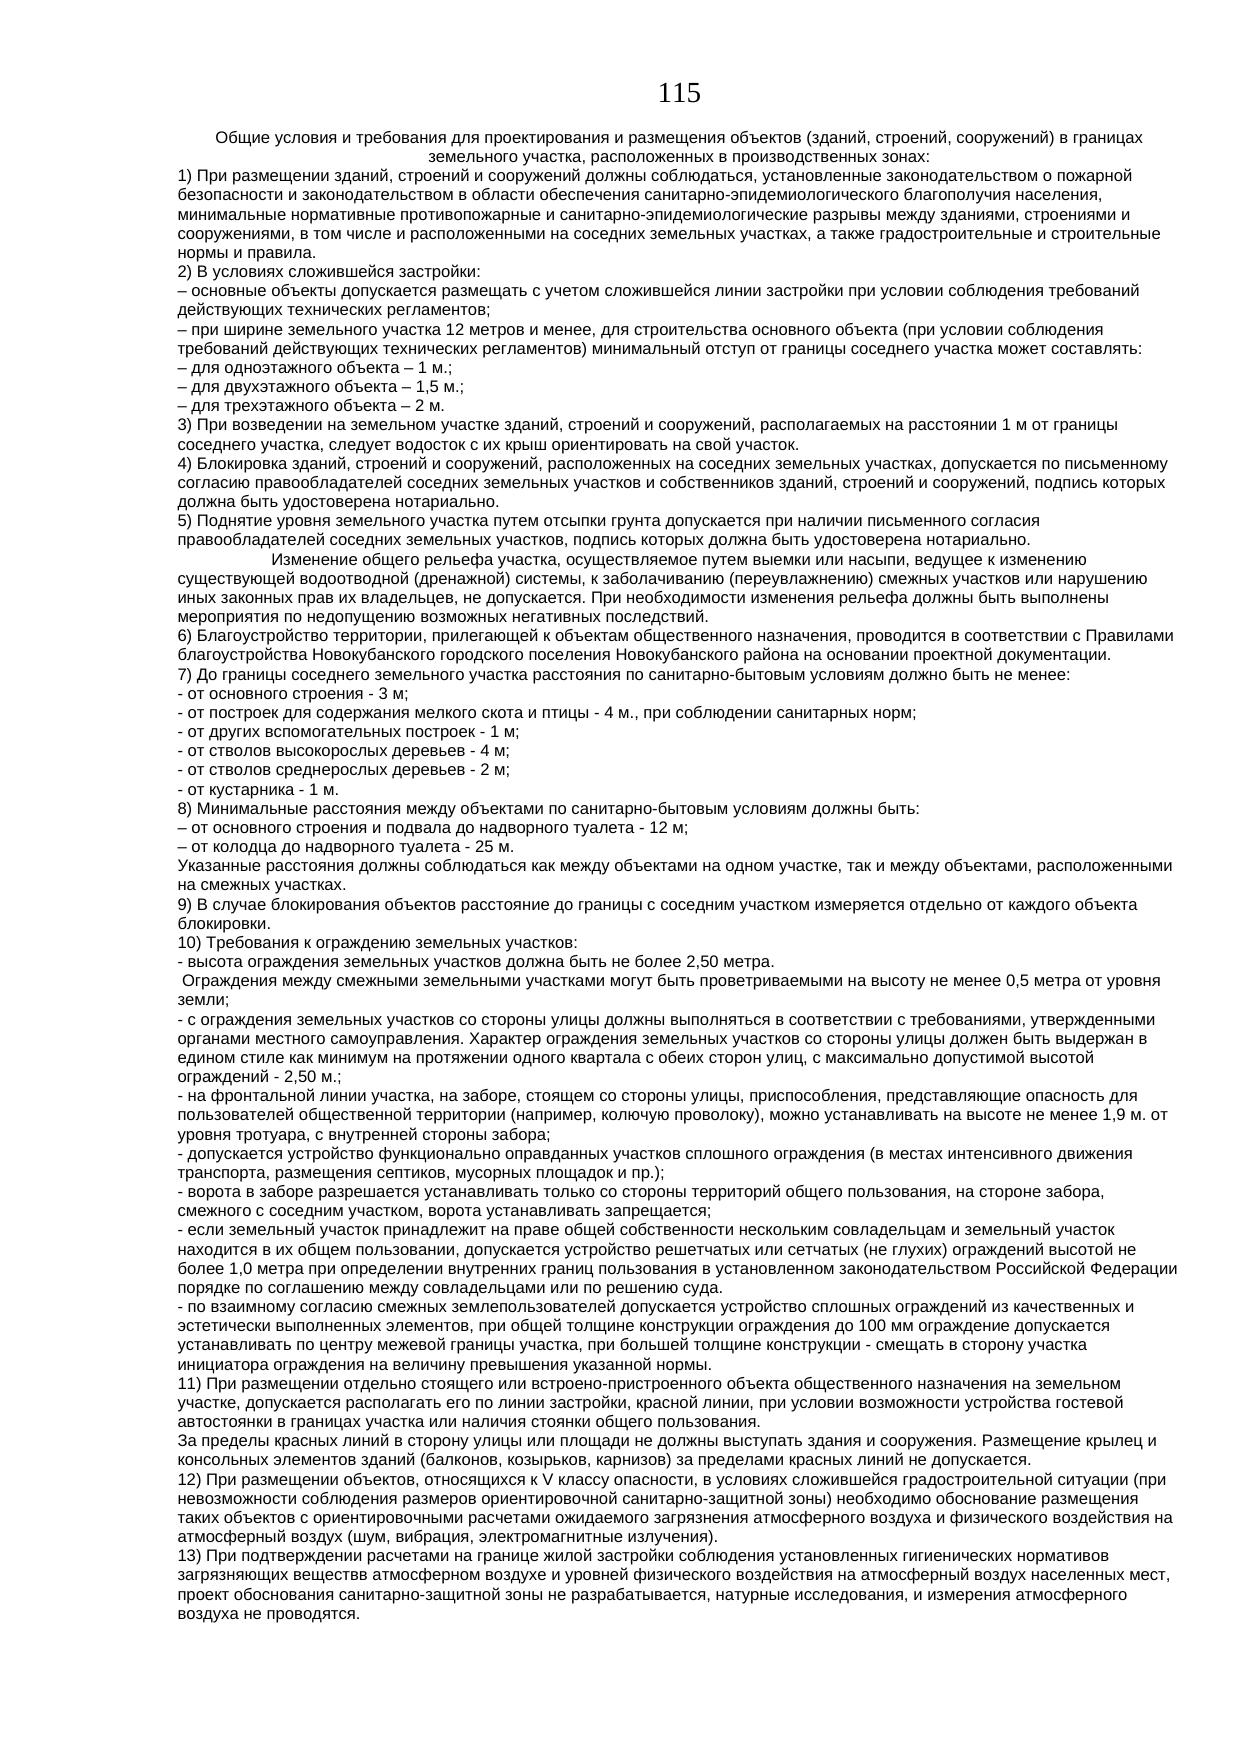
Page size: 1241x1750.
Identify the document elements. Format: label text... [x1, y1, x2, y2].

text – для одноэтажного объекта – .; [177, 358, 1181, 377]
text - если земельный участок принадлежит на праве общей собственности нескольким совладельцам и земельный участок находится в их общем пользовании, допускается устройство решетчатых или сетчатых (не глухих) ограждений высотой не более при определении внутренних границ пользования в установленном законодательством Российской Федерации порядке по соглашению между совладельцами или по решению суда. [177, 1220, 1181, 1297]
text За пределы красных линий в сторону улицы или площади не должны выступать здания и сооружения. Размещение крылец и консольных элементов зданий (балконов, козырьков, карнизов) за пределами красных линий не допускается. [177, 1431, 1181, 1469]
text - на фронтальной линии участка, на заборе, стоящем со стороны улицы, приспособления, представляющие опасность для пользователей общественной территории (например, колючую проволоку), можно устанавливать на высоте не менее . от уровня тротуара, с внутренней стороны забора; [177, 1086, 1181, 1143]
text - от стволов среднерослых деревьев - ; [177, 760, 1181, 779]
text 1) При размещении зданий, строений и сооружений должны соблюдаться, установленные законодательством о пожарной безопасности и законодательством в области обеспечения санитарно-эпидемиологического благополучия населения, минимальные нормативные противопожарные и санитарно-эпидемиологические разрывы между зданиями, строениями и сооружениями, в том числе и расположенными на соседних земельных участках, а также градостроительные и строительные нормы и правила. [177, 166, 1181, 262]
text - с ограждения земельных участков со стороны улицы должны выполняться в соответствии с требованиями, утвержденными органами местного самоуправления. Характер ограждения земельных участков со стороны улицы должен быть выдержан в едином стиле как минимум на протяжении одного квартала с обеих сторон улиц, с максимально допустимой высотой ограждений - .; [177, 1009, 1181, 1086]
text – при ширине земельного участка и менее, для строительства основного объекта (при условии соблюдения требований действующих технических регламентов) минимальный отступ от границы соседнего участка может составлять: [177, 319, 1181, 358]
text – для двухэтажного объекта – .; [177, 377, 1181, 396]
text 10) Требования к ограждению земельных участков: [177, 933, 1181, 952]
text Общие условия и требования для проектирования и размещения объектов (зданий, строений, сооружений) в границах земельного участка, расположенных в производственных зонах: [177, 128, 1181, 166]
text 6) Благоустройство территории, прилегающей к объектам общественного назначения, проводится в соответствии с Правилами благоустройства Новокубанского городского поселения Новокубанского района на основании проектной документации. [177, 626, 1181, 664]
text Ограждения между смежными земельными участками могут быть проветриваемыми на высоту не менее от уровня земли; [177, 971, 1181, 1009]
text – основные объекты допускается размещать с учетом сложившейся линии застройки при условии соблюдения требований действующих технических регламентов; [177, 281, 1181, 319]
text 9) В случае блокирования объектов расстояние до границы с соседним участком измеряется отдельно от каждого объекта блокировки. [177, 894, 1181, 933]
text - от основного строения - ; [177, 683, 1181, 703]
text 2) В условиях сложившейся застройки: [177, 262, 1181, 281]
text - допускается устройство функционально оправданных участков сплошного ограждения (в местах интенсивного движения транспорта, размещения септиков, мусорных площадок и пр.); [177, 1143, 1181, 1182]
text - от кустарника - . [177, 779, 1181, 798]
text – для трехэтажного объекта – . [177, 396, 1181, 415]
text Изменение общего рельефа участка, осуществляемое путем выемки или насыпи, ведущее к изменению существующей водоотводной (дренажной) системы, к заболачиванию (переувлажнению) смежных участков или нарушению иных законных прав их владельцев, не допускается. При необходимости изменения рельефа должны быть выполнены мероприятия по недопущению возможных негативных последствий. [177, 549, 1181, 626]
text 13) При подтверждении расчетами на границе жилой застройки соблюдения установленных гигиенических нормативов загрязняющих веществв атмосферном воздухе и уровней физического воздействия на атмосферный воздух населенных мест, проект обоснования санитарно-защитной зоны не разрабатывается, натурные исследования, и измерения атмосферного воздуха не проводятся. [177, 1546, 1181, 1623]
text – от колодца до надворного туалета - . [177, 837, 1181, 856]
text – от основного строения и подвала до надворного туалета - ; [177, 818, 1181, 837]
text - ворота в заборе разрешается устанавливать только со стороны территорий общего пользования, на стороне забора, смежного с соседним участком, ворота устанавливать запрещается; [177, 1182, 1181, 1220]
text - от других вспомогательных построек - ; [177, 722, 1181, 741]
text 11) При размещении отдельно стоящего или встроено-пристроенного объекта общественного назначения на земельном участке, допускается располагать его по линии застройки, красной линии, при условии возможности устройства гостевой автостоянки в границах участка или наличия стоянки общего пользования. [177, 1373, 1181, 1431]
text - по взаимному согласию смежных землепользователей допускается устройство сплошных ограждений из качественных и эстетически выполненных элементов, при общей толщине конструкции ограждения до ограждение допускается устанавливать по центру межевой границы участка, при большей толщине конструкции - смещать в сторону участка инициатора ограждения на величину превышения указанной нормы. [177, 1297, 1181, 1373]
text 8) Минимальные расстояния между объектами по санитарно-бытовым условиям должны быть: [177, 798, 1181, 818]
text 5) Поднятие уровня земельного участка путем отсыпки грунта допускается при наличии письменного согласия правообладателей соседних земельных участков, подпись которых должна быть удостоверена нотариально. [177, 511, 1181, 549]
text - от построек для содержания мелкого скота и птицы - ., при соблюдении санитарных норм; [177, 703, 1181, 722]
text 3) При возведении на земельном участке зданий, строений и сооружений, располагаемых на расстоянии от границы соседнего участка, следует водосток с их крыш ориентировать на свой участок. [177, 415, 1181, 453]
text 7) До границы соседнего земельного участка расстояния по санитарно-бытовым условиям должно быть не менее: [177, 664, 1181, 683]
text 12) При размещении объектов, относящихся к V классу опасности, в условиях сложившейся градостроительной ситуации (при невозможности соблюдения размеров ориентировочной санитарно-защитной зоны) необходимо обоснование размещения таких объектов с ориентировочными расчетами ожидаемого загрязнения атмосферного воздуха и физического воздействия на атмосферный воздух (шум, вибрация, электромагнитные излучения). [177, 1469, 1181, 1546]
text 4) Блокировка зданий, строений и сооружений, расположенных на соседних земельных участках, допускается по письменному согласию правообладателей соседних земельных участков и собственников зданий, строений и сооружений, подпись которых должна быть удостоверена нотариально. [177, 453, 1181, 511]
text - высота ограждения земельных участков должна быть не более . [177, 952, 1181, 971]
text Указанные расстояния должны соблюдаться как между объектами на одном участке, так и между объектами, расположенными на смежных участках. [177, 856, 1181, 894]
text - от стволов высокорослых деревьев - ; [177, 741, 1181, 760]
